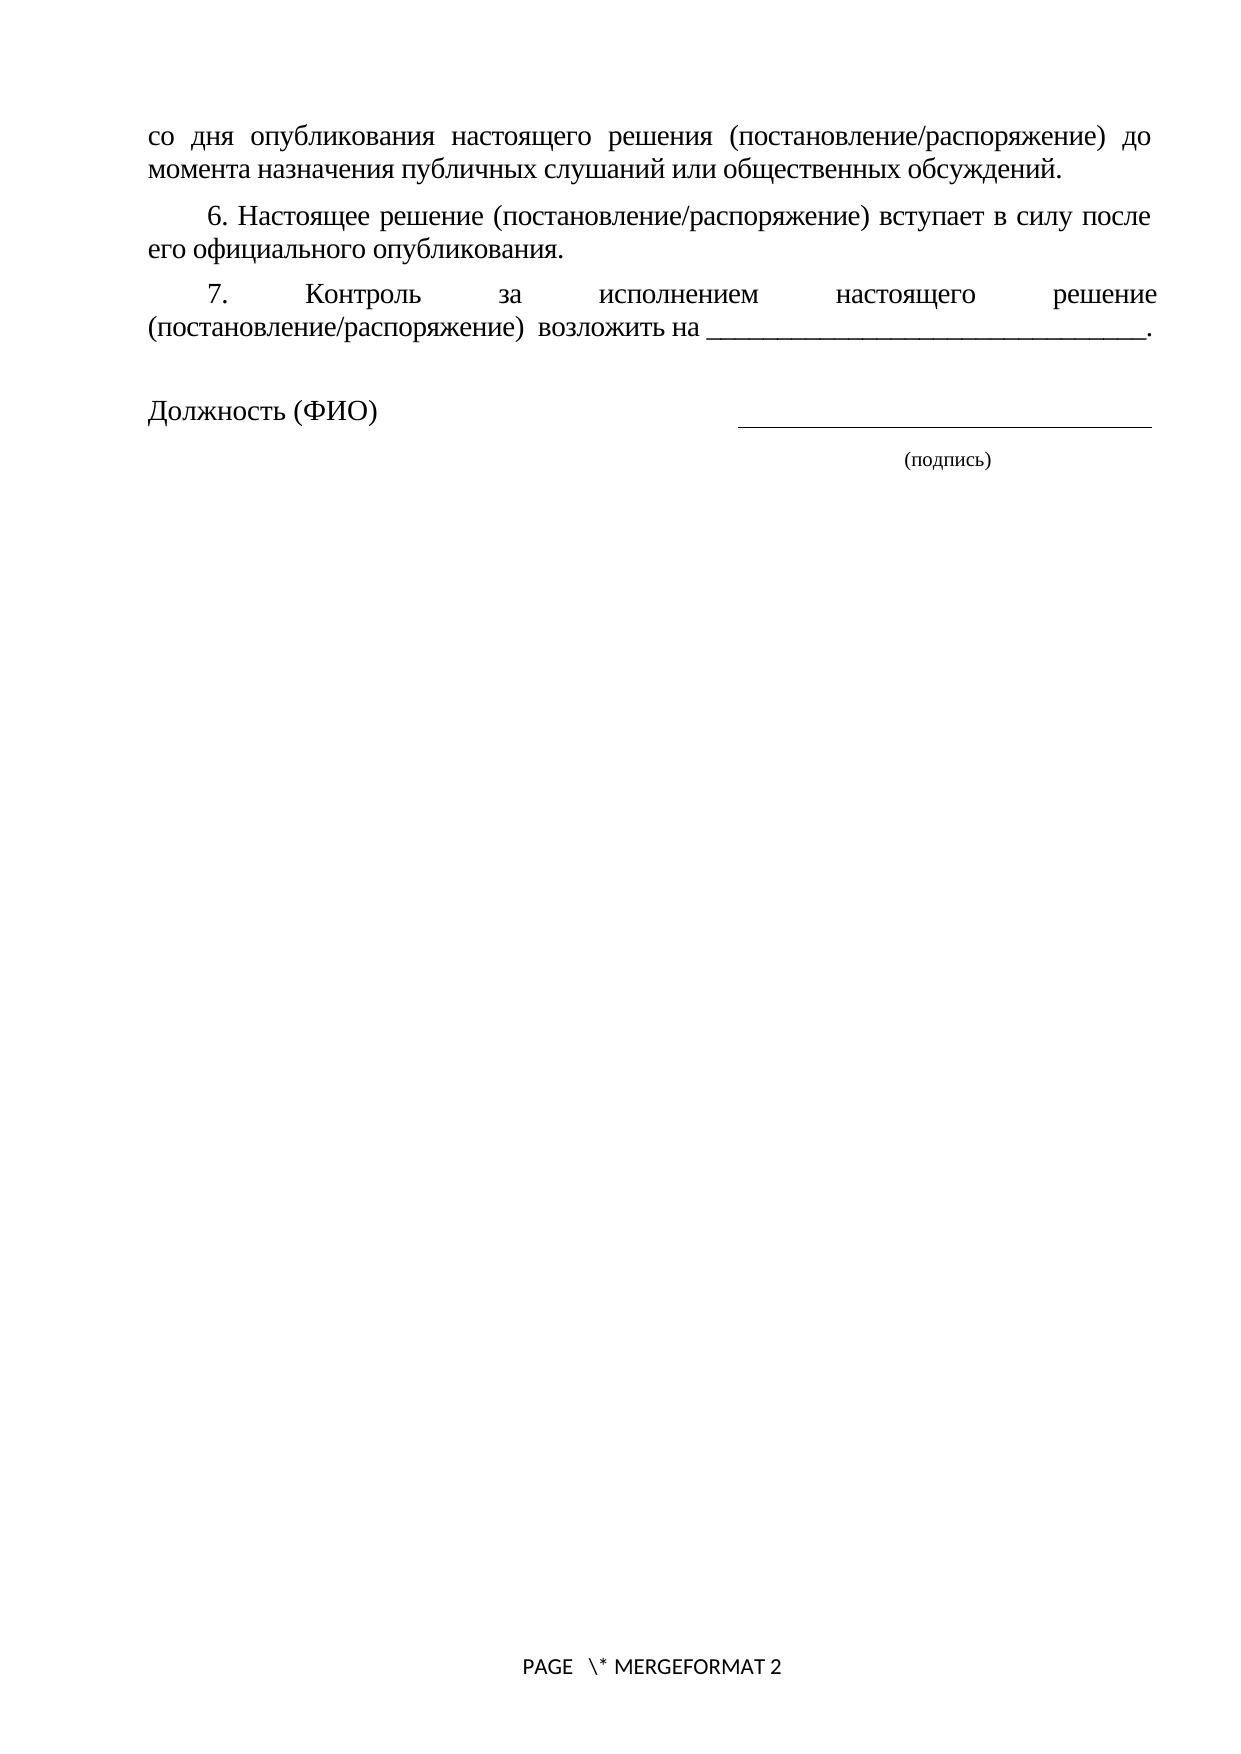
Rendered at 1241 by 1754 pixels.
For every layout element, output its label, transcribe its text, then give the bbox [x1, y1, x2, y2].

text 6. Настоящее решение (постановление/распоряжение) вступает в силу после его официального опубликования. [148, 198, 1152, 265]
text со дня опубликования настоящего решения (постановление/распоряжение) до момента назначения публичных слушаний или общественных обсуждений. [148, 118, 1152, 185]
text (подпись) [738, 428, 1152, 471]
text Должность (ФИО) [148, 393, 1152, 427]
text 7. Контроль за исполнением настоящего решение (постановление/распоряжение) возложить на _______________________________. [148, 277, 1157, 343]
